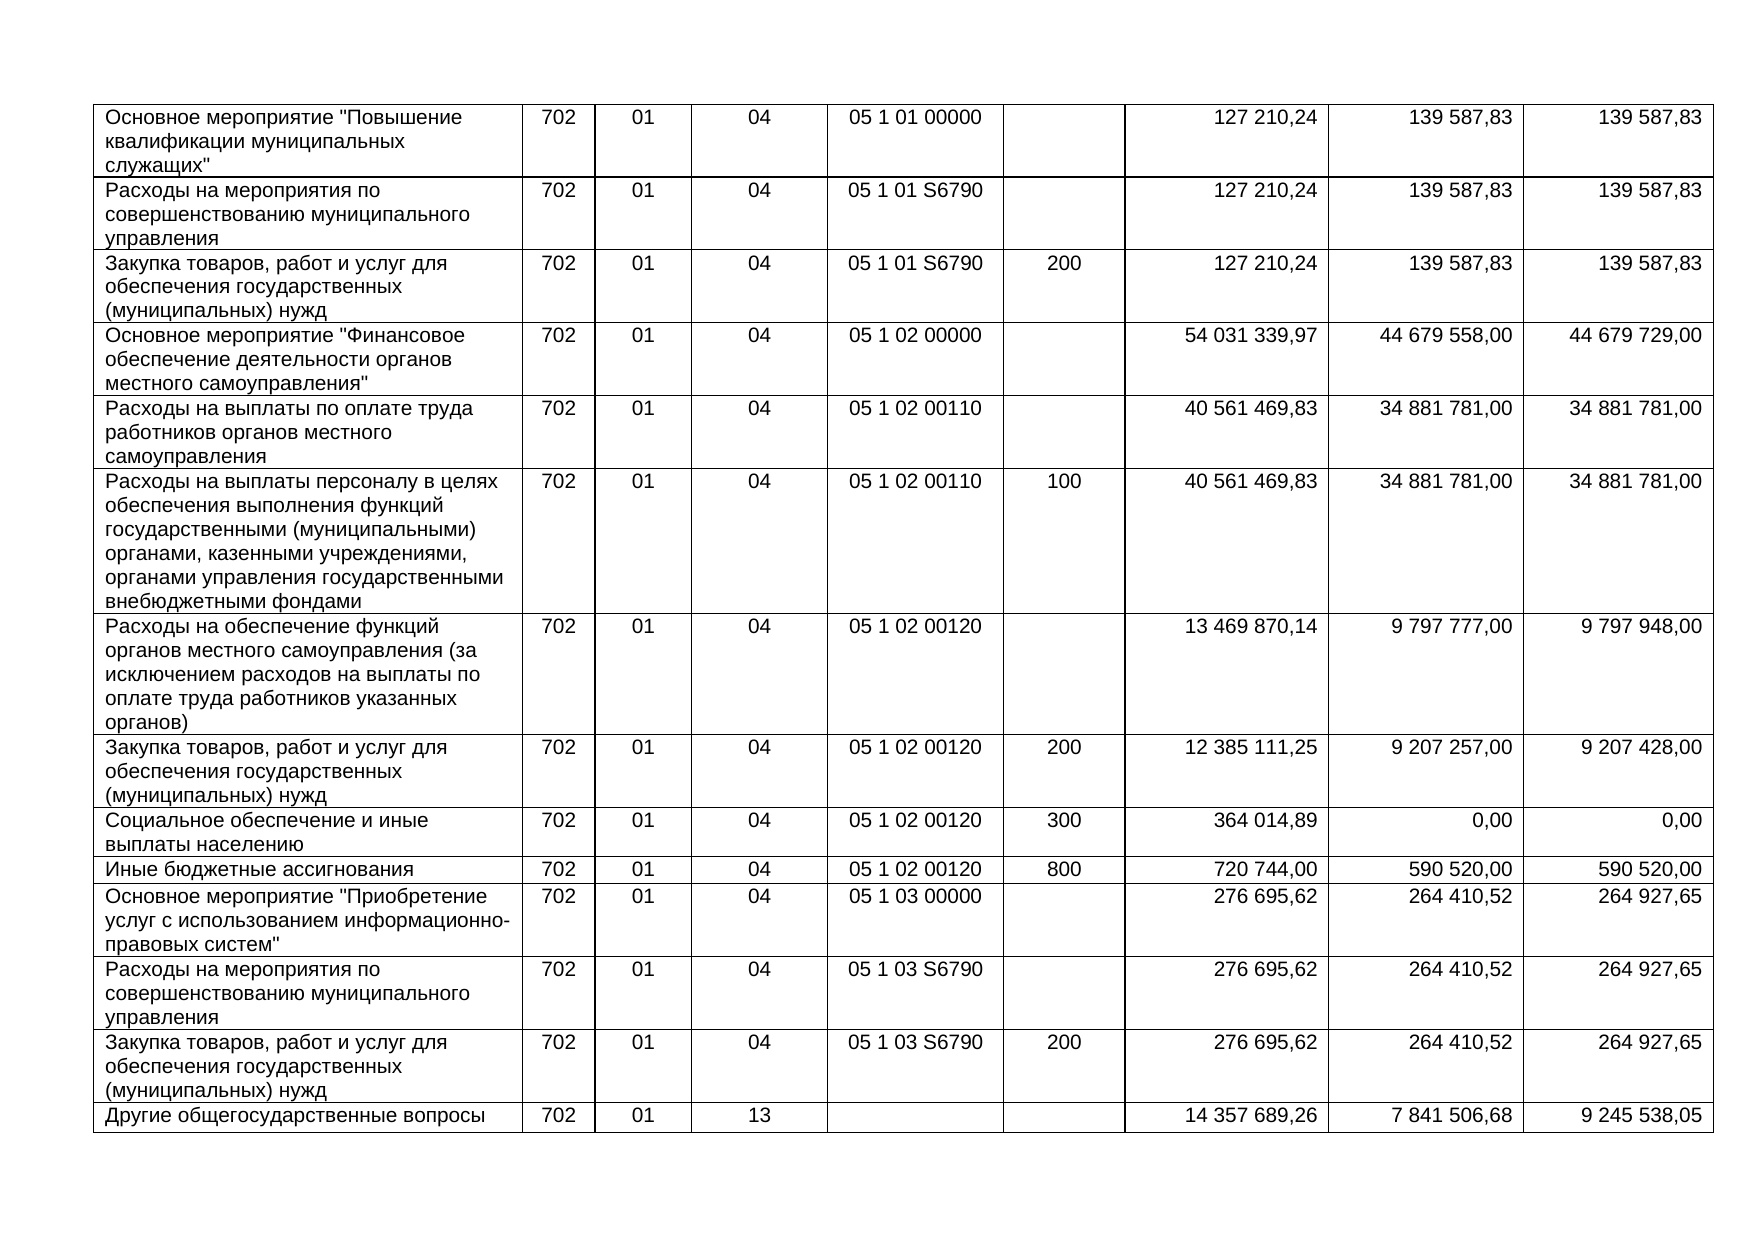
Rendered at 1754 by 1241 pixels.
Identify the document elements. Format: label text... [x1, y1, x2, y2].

table_cell 04 [692, 469, 827, 613]
table_cell 364 014,89 [1126, 808, 1328, 856]
table_cell Основное мероприятие "Приобретение услуг с использованием информационно-правовых систем" [94, 884, 522, 956]
table_cell 9 207 257,00 [1329, 735, 1523, 807]
table_cell 702 [523, 1030, 594, 1102]
table_cell Расходы на мероприятия по совершенствованию муниципального управления [94, 178, 522, 249]
table_cell 05 1 02 00120 [828, 808, 1003, 856]
table_cell 05 1 02 00120 [828, 857, 1003, 883]
table_cell 590 520,00 [1524, 857, 1713, 883]
table_cell 9 797 948,00 [1524, 614, 1713, 734]
table_cell 04 [692, 178, 827, 249]
table_cell 04 [692, 396, 827, 468]
table_cell 04 [692, 957, 827, 1029]
table_cell 702 [523, 614, 594, 734]
table_cell [1004, 957, 1124, 1029]
table_cell 127 210,24 [1126, 178, 1328, 249]
table_cell 200 [1004, 735, 1124, 807]
table_cell 800 [1004, 857, 1124, 883]
table_cell 139 587,83 [1524, 250, 1713, 322]
table_cell 34 881 781,00 [1329, 396, 1523, 468]
table_cell [828, 1103, 1003, 1132]
table_cell 01 [596, 178, 691, 249]
table_cell [1004, 396, 1124, 468]
table_cell 34 881 781,00 [1524, 469, 1713, 613]
table_cell 01 [596, 323, 691, 395]
table_cell 264 410,52 [1329, 1030, 1523, 1102]
table_cell 01 [596, 469, 691, 613]
table_cell 04 [692, 857, 827, 883]
table_cell 702 [523, 957, 594, 1029]
table_cell 04 [692, 884, 827, 956]
table_cell 702 [523, 105, 594, 176]
table_cell Закупка товаров, работ и услуг для обеспечения государственных (муниципальных) нужд [94, 1030, 522, 1102]
table_cell 13 469 870,14 [1126, 614, 1328, 734]
table_cell 01 [596, 884, 691, 956]
table_cell [1004, 323, 1124, 395]
table_cell 44 679 558,00 [1329, 323, 1523, 395]
table_cell Закупка товаров, работ и услуг для обеспечения государственных (муниципальных) нужд [94, 250, 522, 322]
table_cell 0,00 [1329, 808, 1523, 856]
table_cell 139 587,83 [1524, 178, 1713, 249]
table_cell 40 561 469,83 [1126, 396, 1328, 468]
table_cell 01 [596, 857, 691, 883]
table_cell 127 210,24 [1126, 105, 1328, 176]
table_cell [1004, 1103, 1124, 1132]
table_cell 05 1 02 00120 [828, 735, 1003, 807]
table_cell 702 [523, 808, 594, 856]
table_cell Закупка товаров, работ и услуг для обеспечения государственных (муниципальных) нужд [94, 735, 522, 807]
table_cell Расходы на выплаты по оплате труда работников органов местного самоуправления [94, 396, 522, 468]
table_cell 276 695,62 [1126, 884, 1328, 956]
table_cell 05 1 03 S6790 [828, 1030, 1003, 1102]
table_cell Расходы на мероприятия по совершенствованию муниципального управления [94, 957, 522, 1029]
table_cell 01 [596, 1103, 691, 1132]
table_cell 590 520,00 [1329, 857, 1523, 883]
table_cell 54 031 339,97 [1126, 323, 1328, 395]
table_cell [1004, 614, 1124, 734]
table_cell 702 [523, 1103, 594, 1132]
table_cell 300 [1004, 808, 1124, 856]
table_cell 01 [596, 1030, 691, 1102]
table_cell 702 [523, 857, 594, 883]
table_cell 139 587,83 [1329, 250, 1523, 322]
table_cell 7 841 506,68 [1329, 1103, 1523, 1132]
table_cell 05 1 03 00000 [828, 884, 1003, 956]
table_cell 05 1 01 S6790 [828, 250, 1003, 322]
table_cell 0,00 [1524, 808, 1713, 856]
table_cell 9 797 777,00 [1329, 614, 1523, 734]
table_cell 200 [1004, 250, 1124, 322]
table_cell 139 587,83 [1329, 178, 1523, 249]
table_cell 04 [692, 614, 827, 734]
table_cell 264 410,52 [1329, 884, 1523, 956]
table_cell 702 [523, 323, 594, 395]
table_cell 276 695,62 [1126, 957, 1328, 1029]
table_cell 264 927,65 [1524, 957, 1713, 1029]
table_cell 264 410,52 [1329, 957, 1523, 1029]
table_cell 05 1 02 00000 [828, 323, 1003, 395]
table_cell 01 [596, 808, 691, 856]
table_cell 05 1 02 00110 [828, 469, 1003, 613]
table_cell 40 561 469,83 [1126, 469, 1328, 613]
table_cell 702 [523, 735, 594, 807]
table_cell 01 [596, 250, 691, 322]
table_cell 05 1 02 00110 [828, 396, 1003, 468]
table_cell 702 [523, 178, 594, 249]
table_cell 05 1 01 S6790 [828, 178, 1003, 249]
table_cell Расходы на обеспечение функций органов местного самоуправления (за исключением расходов на выплаты по оплате труда работников указанных органов) [94, 614, 522, 734]
table_cell 264 927,65 [1524, 1030, 1713, 1102]
table_cell 702 [523, 884, 594, 956]
table_cell 04 [692, 808, 827, 856]
table_cell 34 881 781,00 [1329, 469, 1523, 613]
table_cell [1004, 178, 1124, 249]
table_cell 100 [1004, 469, 1124, 613]
table_cell 720 744,00 [1126, 857, 1328, 883]
table_cell 34 881 781,00 [1524, 396, 1713, 468]
table_cell 05 1 02 00120 [828, 614, 1003, 734]
table_cell 01 [596, 735, 691, 807]
table_cell 200 [1004, 1030, 1124, 1102]
table_cell 702 [523, 469, 594, 613]
table_cell 14 357 689,26 [1126, 1103, 1328, 1132]
table_cell 139 587,83 [1329, 105, 1523, 176]
table_cell Иные бюджетные ассигнования [94, 857, 522, 883]
table_cell Основное мероприятие "Повышение квалификации муниципальных служащих" [94, 105, 522, 176]
table_cell Другие общегосударственные вопросы [94, 1103, 522, 1132]
table_cell 12 385 111,25 [1126, 735, 1328, 807]
table_cell 01 [596, 105, 691, 176]
table_cell 05 1 01 00000 [828, 105, 1003, 176]
table_cell 13 [692, 1103, 827, 1132]
table_cell [1004, 884, 1124, 956]
table_cell 127 210,24 [1126, 250, 1328, 322]
table_cell 01 [596, 957, 691, 1029]
table_cell 01 [596, 396, 691, 468]
table_cell 44 679 729,00 [1524, 323, 1713, 395]
table_cell 04 [692, 323, 827, 395]
table_cell 04 [692, 1030, 827, 1102]
table_cell 9 245 538,05 [1524, 1103, 1713, 1132]
table_cell Расходы на выплаты персоналу в целях обеспечения выполнения функций государственными (муниципальными) органами, казенными учреждениями, органами управления государственными внебюджетными фондами [94, 469, 522, 613]
table_cell 276 695,62 [1126, 1030, 1328, 1102]
table_cell 04 [692, 105, 827, 176]
table_cell 04 [692, 735, 827, 807]
table_cell 702 [523, 250, 594, 322]
table_cell 01 [596, 614, 691, 734]
table_cell Социальное обеспечение и иные выплаты населению [94, 808, 522, 856]
table_cell 139 587,83 [1524, 105, 1713, 176]
table_cell [1004, 105, 1124, 176]
table_cell 05 1 03 S6790 [828, 957, 1003, 1029]
table_cell Основное мероприятие "Финансовое обеспечение деятельности органов местного самоуправления" [94, 323, 522, 395]
table_cell 702 [523, 396, 594, 468]
table_cell 04 [692, 250, 827, 322]
table_cell 264 927,65 [1524, 884, 1713, 956]
table_cell 9 207 428,00 [1524, 735, 1713, 807]
